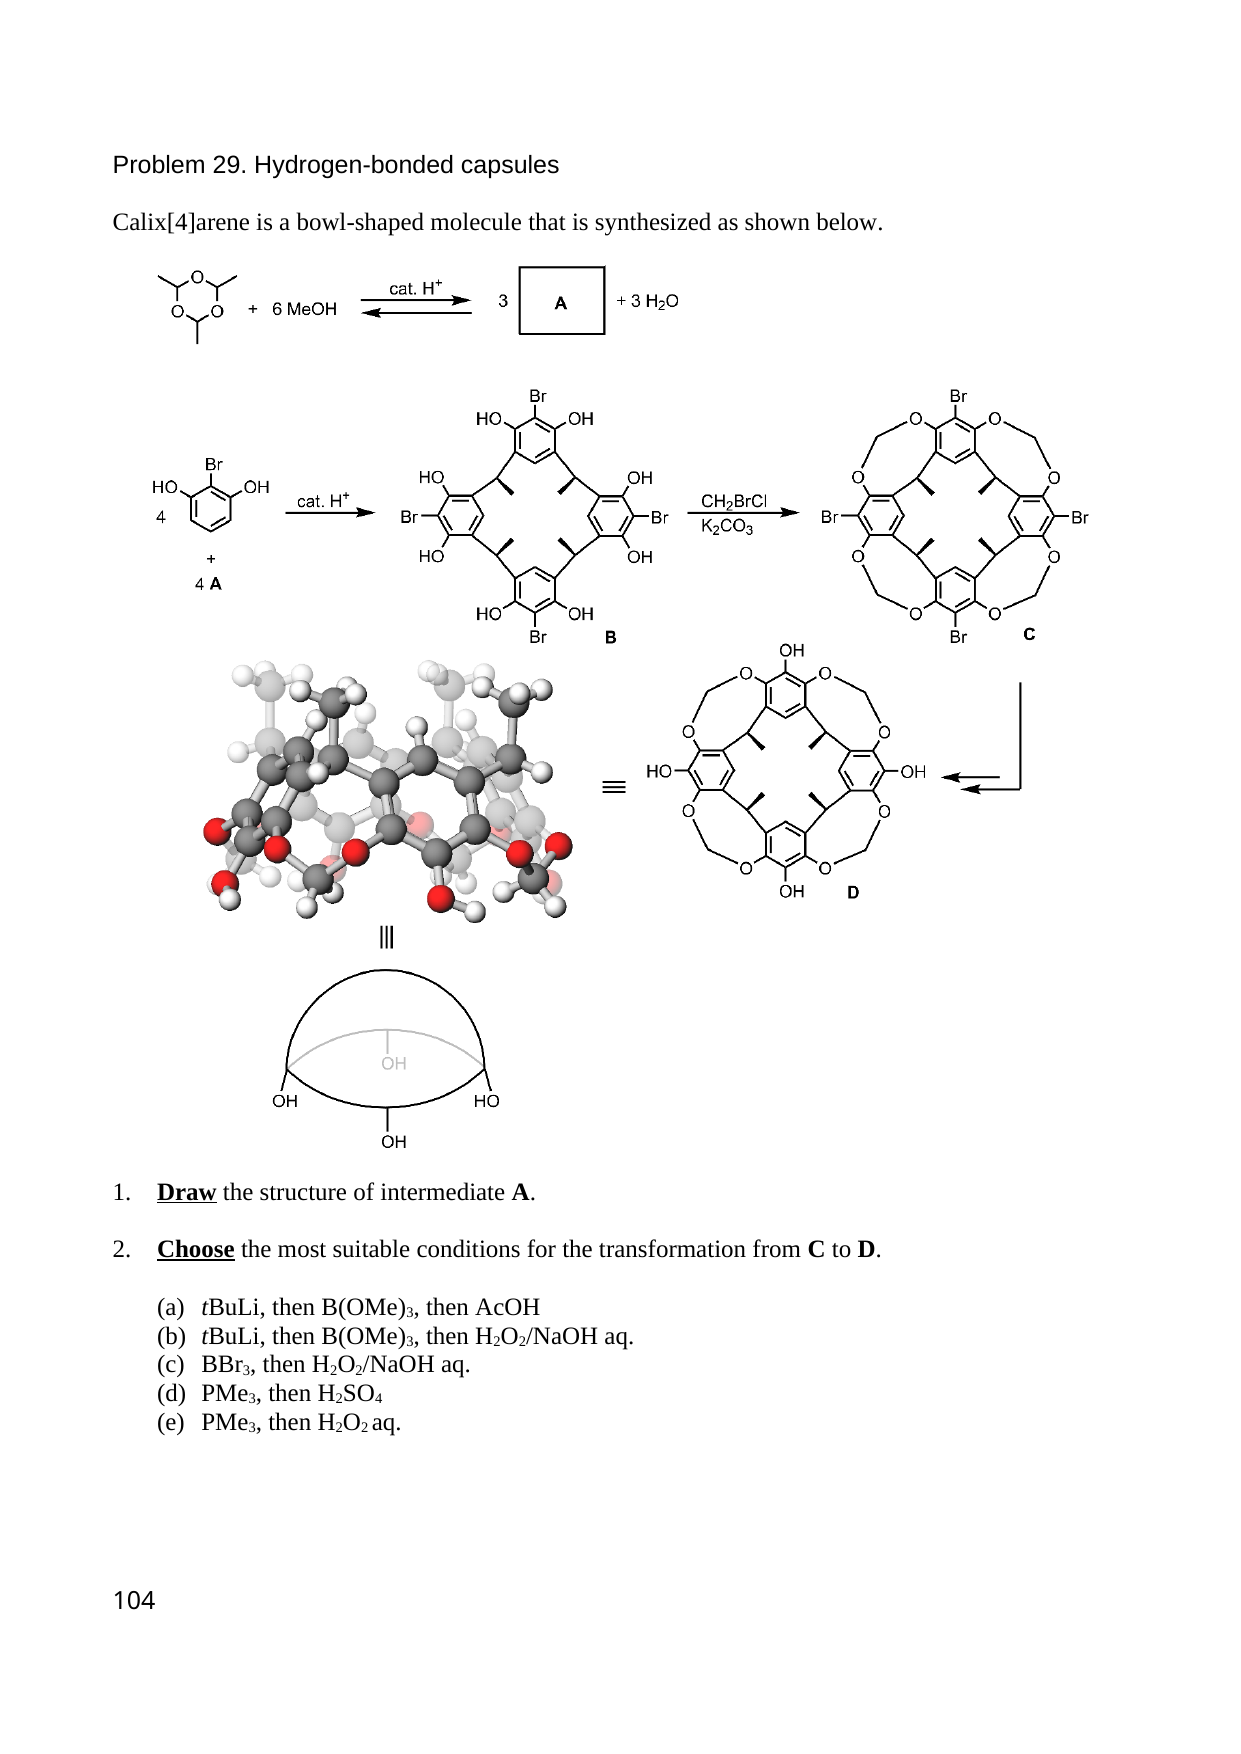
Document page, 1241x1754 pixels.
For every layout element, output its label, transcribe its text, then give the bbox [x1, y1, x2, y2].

text 2. Choose the most suitable conditions for the transformation from C to D. [112, 1234, 1128, 1263]
text (c) BBr3, then H2O2/NaOH aq. [157, 1349, 1128, 1378]
text (b) tBuLi, then B(OMe)3, then H2O2/NaOH aq. [157, 1321, 1128, 1349]
text Problem 29. Hydrogen-bonded capsules [112, 150, 1128, 179]
text (a) tBuLi, then B(OMe)3, then AcOH [157, 1292, 1128, 1321]
text 1. Draw the structure of intermediate A. [112, 1177, 1128, 1206]
text Calix[4]arene is a bowl-shaped molecule that is synthesized as shown below. [112, 207, 1128, 236]
picture [150, 265, 1090, 1149]
text (d) PMe3, then H2SO4 [157, 1378, 1128, 1407]
text (e) PMe3, then H2O2 aq. [157, 1407, 1128, 1436]
